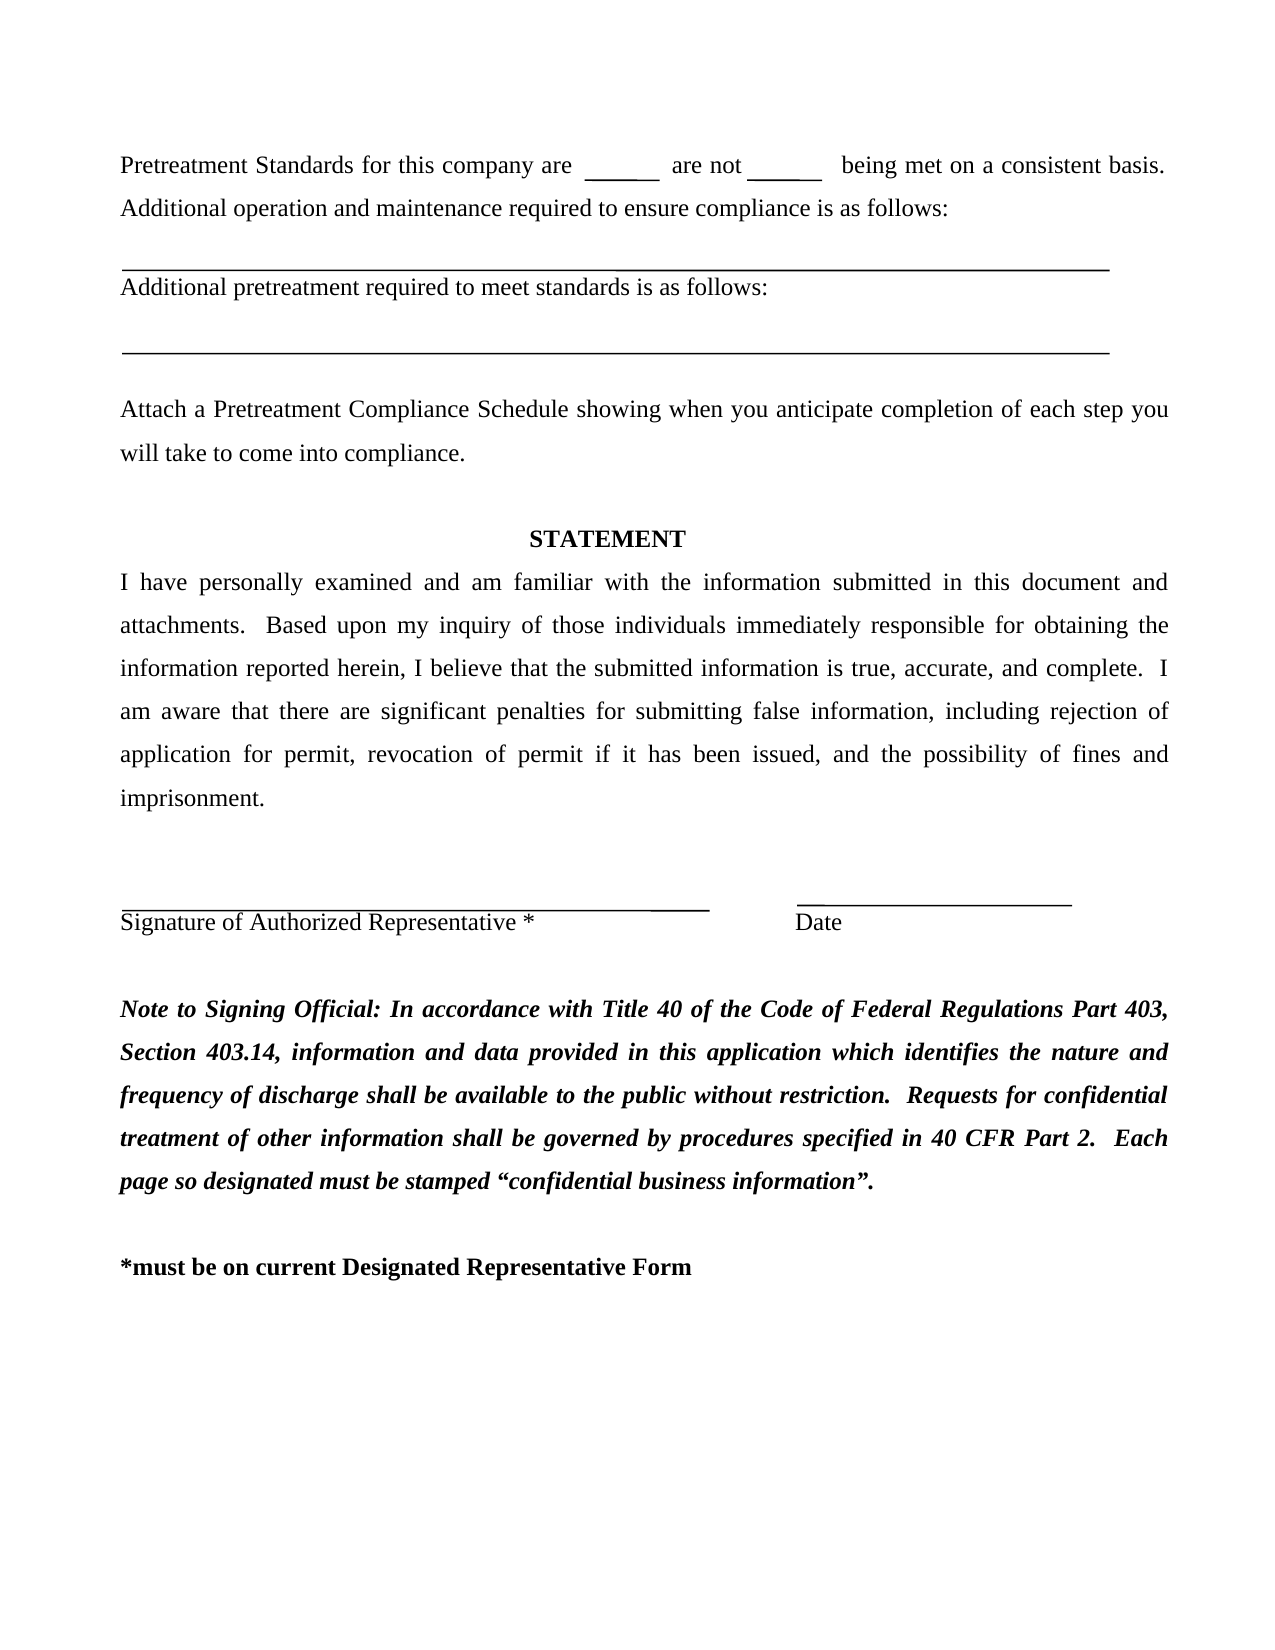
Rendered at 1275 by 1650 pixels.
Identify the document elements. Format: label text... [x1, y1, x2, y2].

text Attach a Pretreatment Compliance Schedule showing when you anticipate completion of each step you will take to come into compliance. [120, 394, 1170, 466]
text Additional pretreatment required to meet standards is as follows: [120, 272, 1170, 301]
text I have personally examined and am familiar with the information submitted in this document and attachments. Based upon my inquiry of those individuals immediately responsible for obtaining the information reported herein, I believe that the submitted information is true, accurate, and complete. I am aware that there are significant penalties for submitting false information, including rejection of application for permit, revocation of permit if it has been issued, and the possibility of fines and imprisonment. [120, 567, 1170, 811]
text STATEMENT [120, 524, 1170, 553]
text Signature of Authorized Representative * Date [120, 907, 1170, 936]
text *must be on current Designated Representative Form [120, 1252, 1170, 1281]
text Pretreatment Standards for this company are are not being met on a consistent basis. Additional operation and maintenance required to ensure compliance is as follows: [120, 150, 1170, 222]
text Note to Signing Official: In accordance with Title 40 of the Code of Federal Regulations Part 403, Section 403.14, information and data provided in this application which identifies the nature and frequency of discharge shall be available to the public without restriction. Requests for confidential treatment of other information shall be governed by procedures specified in 40 CFR Part 2. Each page so designated must be stamped “confidential business information”. [120, 994, 1170, 1195]
